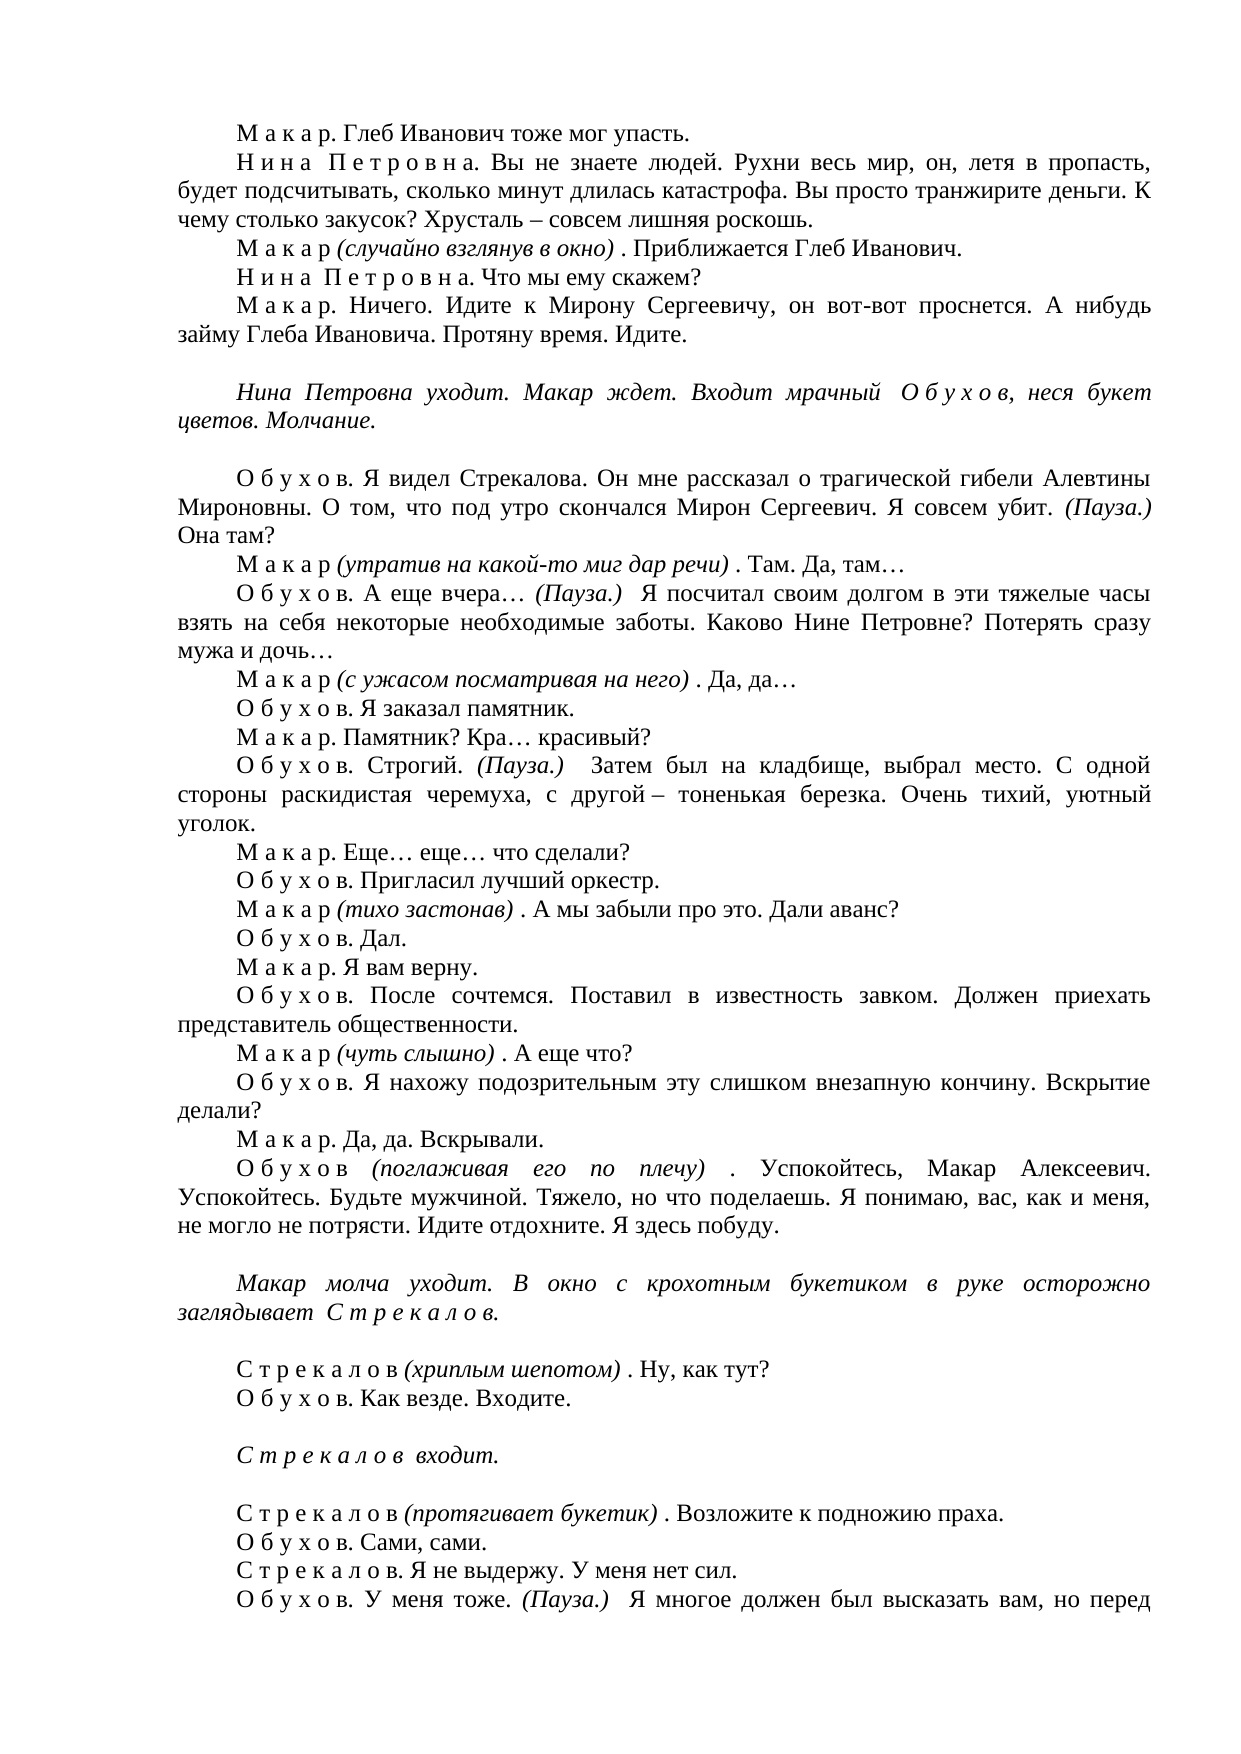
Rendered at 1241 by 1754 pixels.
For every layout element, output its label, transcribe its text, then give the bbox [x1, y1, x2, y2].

text О б у х о в. Я заказал памятник. [177, 693, 1152, 722]
text С т р е к а л о в (протягивает букетик) . Возложите к подножию праха. [177, 1498, 1152, 1527]
text М а к а р (чуть слышно) . А еще что? [177, 1038, 1152, 1067]
text О б у х о в. Дал. [177, 923, 1152, 952]
text О б у х о в. Пригласил лучший оркестр. [177, 866, 1152, 894]
text Н и н а П е т р о в н а. Вы не знаете людей. Рухни весь мир, он, летя в пропасть, будет подсчитывать, сколько минут длилась катастрофа. Вы просто транжирите деньги. К чему столько закусок? Хрусталь – совсем лишняя роскошь. [177, 147, 1152, 233]
text М а к а р (утратив на какой-то миг дар речи) . Там. Да, там… [177, 549, 1152, 578]
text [177, 1584, 1152, 1613]
text М а к а р. Я вам верну. [177, 952, 1152, 981]
text М а к а р (с ужасом посматривая на него) . Да, да… [177, 664, 1152, 693]
text О б у х о в. После сочтемся. Поставил в известность завком. Должен приехать представитель общественности. [177, 981, 1152, 1038]
text О б у х о в. Я нахожу подозрительным эту слишком внезапную кончину. Вскрытие делали? [177, 1067, 1152, 1124]
text С т р е к а л о в (хриплым шепотом) . Ну, как тут? [177, 1354, 1152, 1383]
text Н и н а П е т р о в н а. Что мы ему скажем? [177, 262, 1152, 291]
text М а к а р (тихо застонав) . А мы забыли про это. Дали аванс? [177, 894, 1152, 923]
text Макар молча уходит. В окно с крохотным букетиком в руке осторожно заглядывает С т р е к а л о в. [177, 1268, 1152, 1326]
text М а к а р. Глеб Иванович тоже мог упасть. [177, 118, 1152, 147]
text О б у х о в. Строгий. (Пауза.) Затем был на кладбище, выбрал место. С одной стороны раскидистая черемуха, с другой – тоненькая березка. Очень тихий, уютный уголок. [177, 751, 1152, 837]
text М а к а р. Еще… еще… что сделали? [177, 837, 1152, 866]
text О б у х о в. Сами, сами. [177, 1527, 1152, 1556]
text М а к а р (случайно взглянув в окно) . Приближается Глеб Иванович. [177, 233, 1152, 262]
text О б у х о в. Как везде. Входите. [177, 1383, 1152, 1412]
text О б у х о в (поглаживая его по плечу) . Успокойтесь, Макар Алексеевич. Успокойтесь. Будьте мужчиной. Тяжело, но что поделаешь. Я понимаю, вас, как и меня, не могло не потрясти. Идите отдохните. Я здесь побуду. [177, 1153, 1152, 1239]
text М а к а р. Ничего. Идите к Мирону Сергеевичу, он вот-вот проснется. А нибудь займу Глеба Ивановича. Протяну время. Идите. [177, 291, 1152, 348]
text С т р е к а л о в входит. [177, 1441, 1152, 1469]
text М а к а р. Памятник? Кра… красивый? [177, 722, 1152, 751]
text О б у х о в. А еще вчера… (Пауза.) Я посчитал своим долгом в эти тяжелые часы взять на себя некоторые необходимые заботы. Каково Нине Петровне? Потерять сразу мужа и дочь… [177, 578, 1152, 664]
text М а к а р. Да, да. Вскрывали. [177, 1124, 1152, 1153]
text Нина Петровна уходит. Макар ждет. Входит мрачный О б у х о в, неся букет цветов. Молчание. [177, 377, 1152, 434]
text С т р е к а л о в. Я не выдержу. У меня нет сил. [177, 1556, 1152, 1584]
text О б у х о в. Я видел Стрекалова. Он мне рассказал о трагической гибели Алевтины Мироновны. О том, что под утро скончался Мирон Сергеевич. Я совсем убит. (Пауза.) Она там? [177, 463, 1152, 549]
